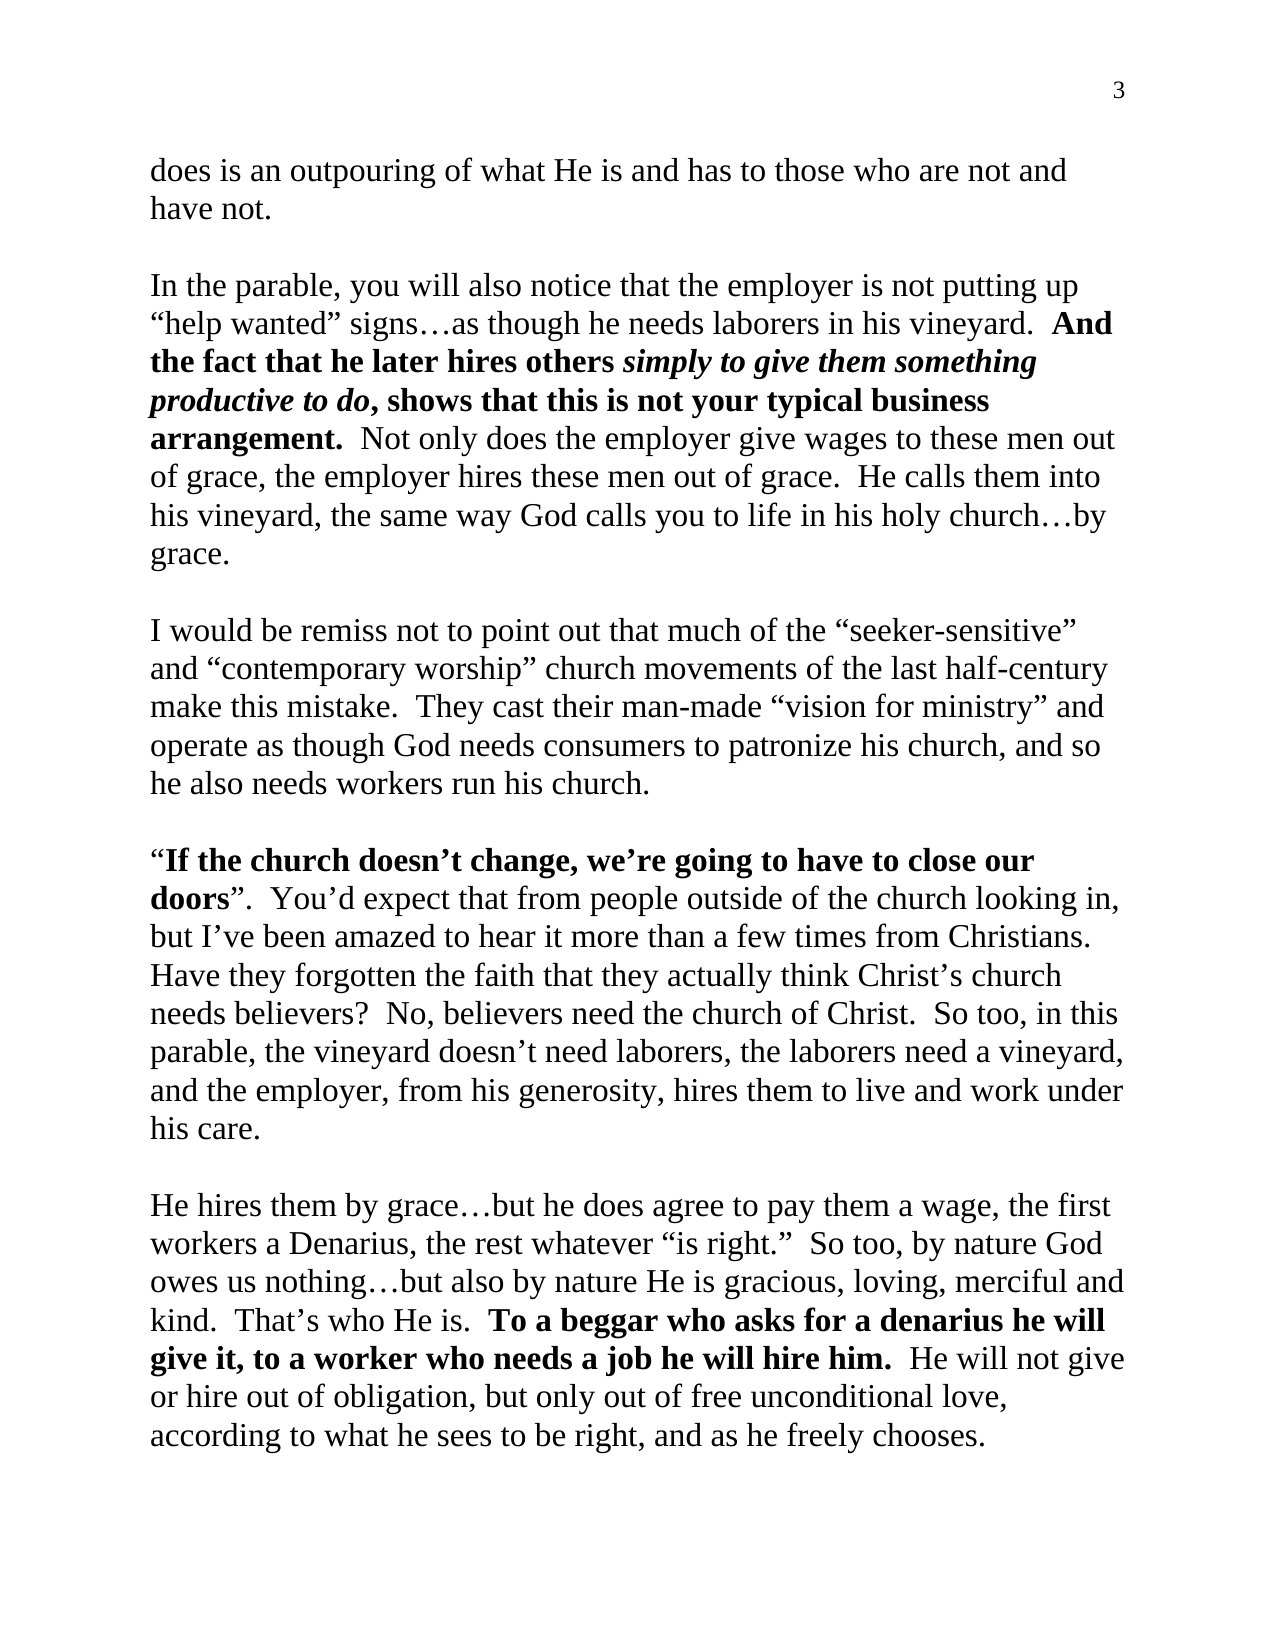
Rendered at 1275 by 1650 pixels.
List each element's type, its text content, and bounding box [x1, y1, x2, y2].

text He hires them by grace…but he does agree to pay them a wage, the first workers a Denarius, the rest whatever “is right.” So too, by nature God owes us nothing…but also by nature He is gracious, loving, merciful and kind. That’s who He is. To a beggar who asks for a denarius he will give it, to a worker who needs a job he will hire him. He will not give or hire out of obligation, but only out of free unconditional love, according to what he sees to be right, and as he freely chooses. [150, 1185, 1125, 1453]
text In the parable, you will also notice that the employer is not putting up “help wanted” signs…as though he needs laborers in his vineyard. And the fact that he later hires others simply to give them something productive to do, shows that this is not your typical business arrangement. Not only does the employer give wages to these men out of grace, the employer hires these men out of grace. He calls them into his vineyard, the same way God calls you to life in his holy church…by grace. [150, 265, 1125, 572]
text “If the church doesn’t change, we’re going to have to close our doors”. You’d expect that from people outside of the church looking in, but I’ve been amazed to hear it more than a few times from Christians. Have they forgotten the faith that they actually think Christ’s church needs believers? No, believers need the church of Christ. So too, in this parable, the vineyard doesn’t need laborers, the laborers need a vineyard, and the employer, from his generosity, hires them to live and work under his care. [150, 840, 1125, 1147]
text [150, 150, 1125, 227]
text I would be remiss not to point out that much of the “seeker-sensitive” and “contemporary worship” church movements of the last half-century make this mistake. They cast their man-made “vision for ministry” and operate as though God needs consumers to patronize his church, and so he also needs workers run his church. [150, 610, 1125, 802]
